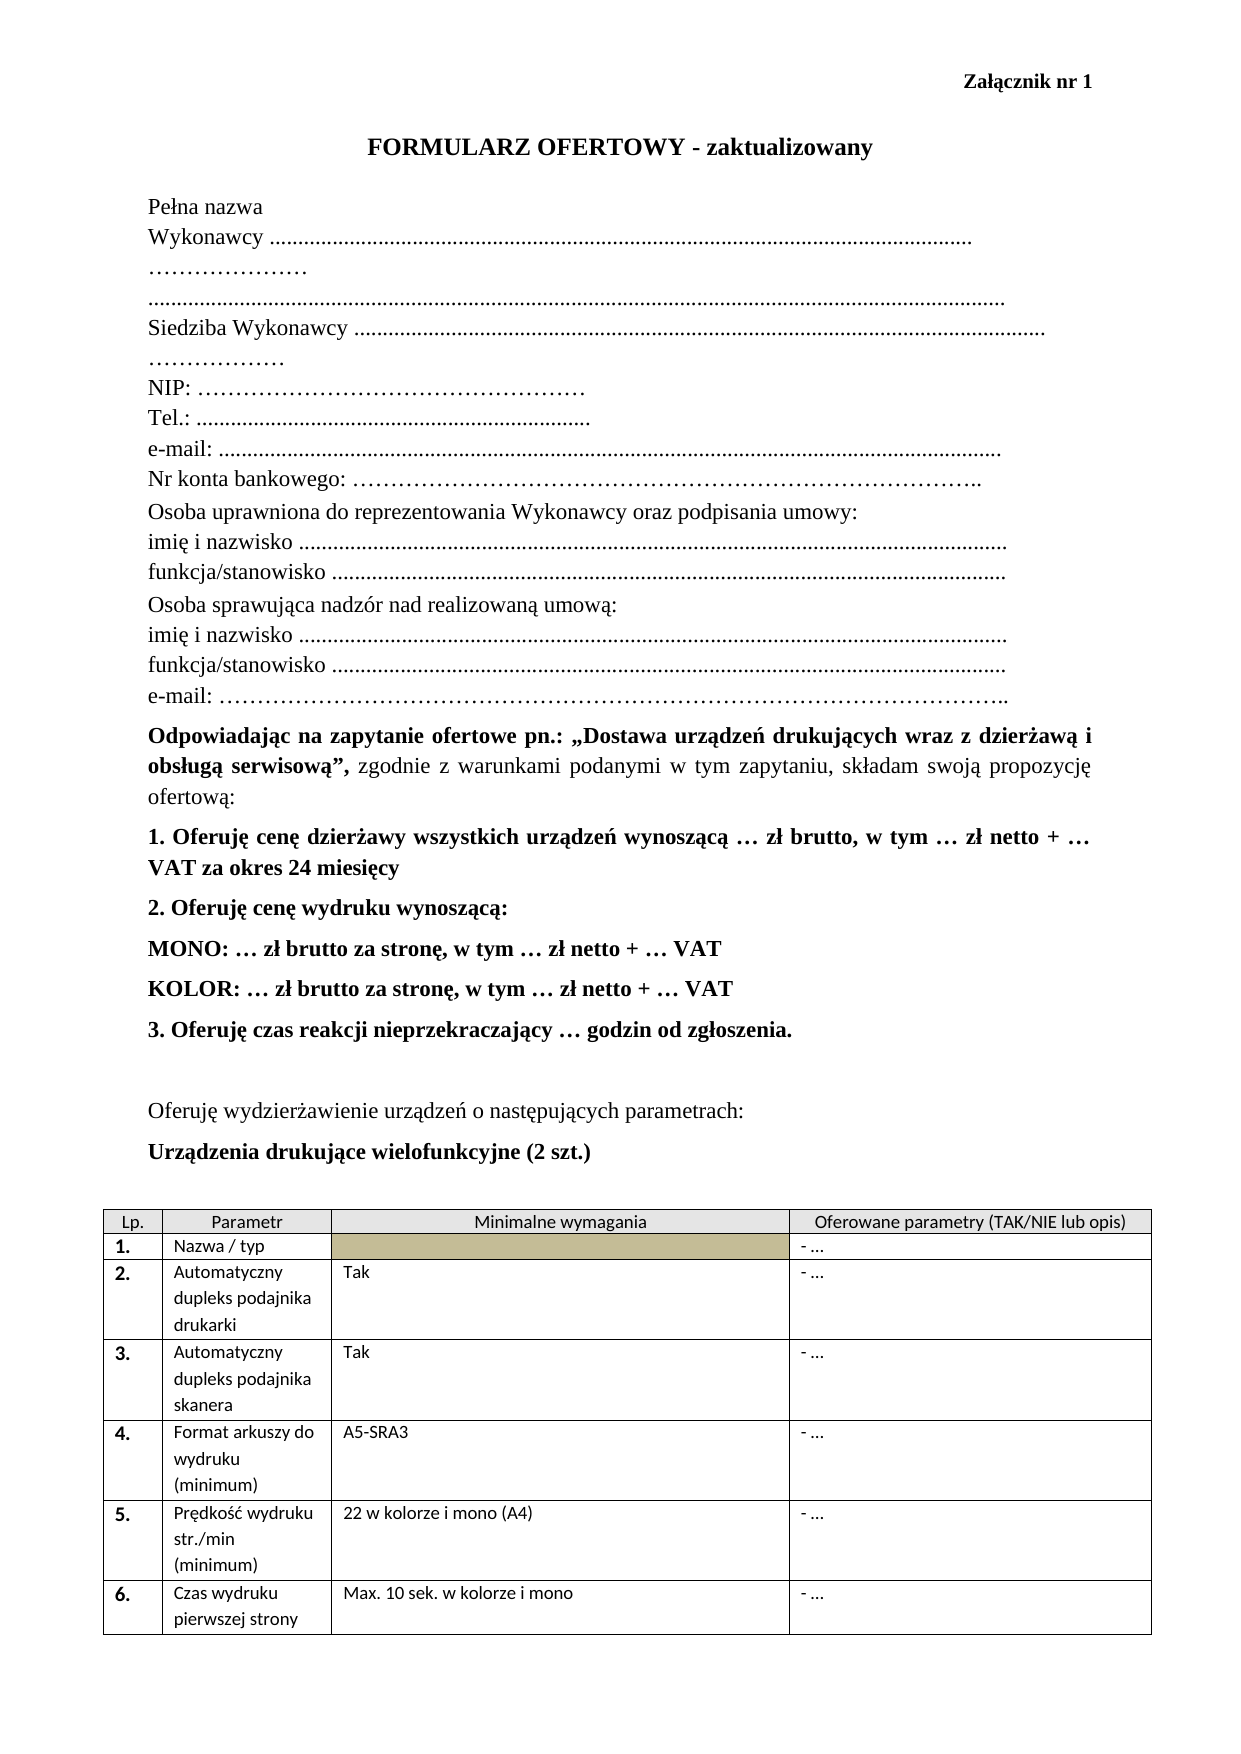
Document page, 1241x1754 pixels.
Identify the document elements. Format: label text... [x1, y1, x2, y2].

table_cell Automatyczny dupleks podajnika skanera [163, 1340, 331, 1419]
text imię i nazwisko ............................................................................................................................ [148, 528, 1093, 554]
text Odpowiadając na zapytanie ofertowe pn.: „Dostawa urządzeń drukujących wraz z dzierżawą i obsługą serwisową”, zgodnie z warunkami podanymi w tym zapytaniu, składam swoją propozycję ofertową: [148, 722, 1093, 809]
table_cell - … [790, 1340, 1151, 1419]
table_cell Automatyczny dupleks podajnika drukarki [163, 1260, 331, 1339]
table_header Oferowane parametry (TAK/NIE lub opis) [790, 1210, 1151, 1233]
text Tel.: ..................................................................... [148, 404, 1093, 431]
text Nr konta bankowego: ……………………………………………………………………….. [148, 465, 1093, 491]
table_cell [104, 1260, 162, 1339]
text NIP: …………………………………………… [148, 374, 1093, 401]
table_cell Max. 10 sek. w kolorze i mono [332, 1581, 789, 1634]
table_header Lp. [104, 1210, 162, 1233]
text ...................................................................................................................................................... [148, 283, 1093, 310]
text funkcja/stanowisko ...................................................................................................................... [148, 558, 1093, 584]
text Siedziba Wykonawcy .........................................................................................................................……………… [148, 314, 1093, 370]
table_cell Prędkość wydruku str./min (minimum) [163, 1501, 331, 1580]
table_cell Format arkuszy do wydruku (minimum) [163, 1421, 331, 1500]
table_cell [332, 1234, 789, 1259]
text Załącznik nr 1 [148, 69, 1093, 93]
text Oferuję wydzierżawienie urządzeń o następujących parametrach: [148, 1097, 1093, 1124]
table_cell [104, 1581, 162, 1634]
text funkcja/stanowisko ...................................................................................................................... [148, 651, 1093, 678]
text imię i nazwisko ............................................................................................................................ [148, 621, 1093, 648]
table_cell A5-SRA3 [332, 1421, 789, 1500]
table_header Parametr [163, 1210, 331, 1233]
table_cell - … [790, 1260, 1151, 1339]
table_cell Czas wydruku pierwszej strony [163, 1581, 331, 1634]
text FORMULARZ OFERTOWY - zaktualizowany [148, 132, 1093, 161]
table_cell Nazwa / typ [163, 1234, 331, 1259]
table_cell [104, 1340, 162, 1419]
table_cell 22 w kolorze i mono (A4) [332, 1501, 789, 1580]
table_cell Tak [332, 1260, 789, 1339]
text MONO: … zł brutto za stronę, w tym … zł netto + … VAT [148, 935, 1093, 961]
text Pełna nazwa Wykonawcy ...........................................................................................................................………………… [148, 193, 1093, 280]
table_cell - … [790, 1501, 1151, 1580]
text Osoba uprawniona do reprezentowania Wykonawcy oraz podpisania umowy: [148, 498, 1093, 524]
table_cell - … [790, 1581, 1151, 1634]
text e-mail: ......................................................................................................................................... [148, 434, 1093, 461]
table_cell - … [790, 1234, 1151, 1259]
table_cell Tak [332, 1340, 789, 1419]
text Urządzenia drukujące wielofunkcyjne (2 szt.) [148, 1138, 1093, 1164]
table_header Minimalne wymagania [332, 1210, 789, 1233]
table_cell [104, 1421, 162, 1500]
text 1. Oferuję cenę dzierżawy wszystkich urządzeń wynoszącą … zł brutto, w tym … zł netto + … VAT za okres 24 miesięcy [148, 823, 1093, 880]
table_cell [104, 1501, 162, 1580]
text 3. Oferuję czas reakcji nieprzekraczający … godzin od zgłoszenia. [148, 1016, 1093, 1042]
text 2. Oferuję cenę wydruku wynoszącą: [148, 894, 1093, 921]
table_cell - … [790, 1421, 1151, 1500]
text KOLOR: … zł brutto za stronę, w tym … zł netto + … VAT [148, 975, 1093, 1002]
text e-mail: ………………………………………………………………………………………….. [148, 682, 1093, 708]
text Osoba sprawująca nadzór nad realizowaną umową: [148, 591, 1093, 617]
table_cell [104, 1234, 162, 1259]
